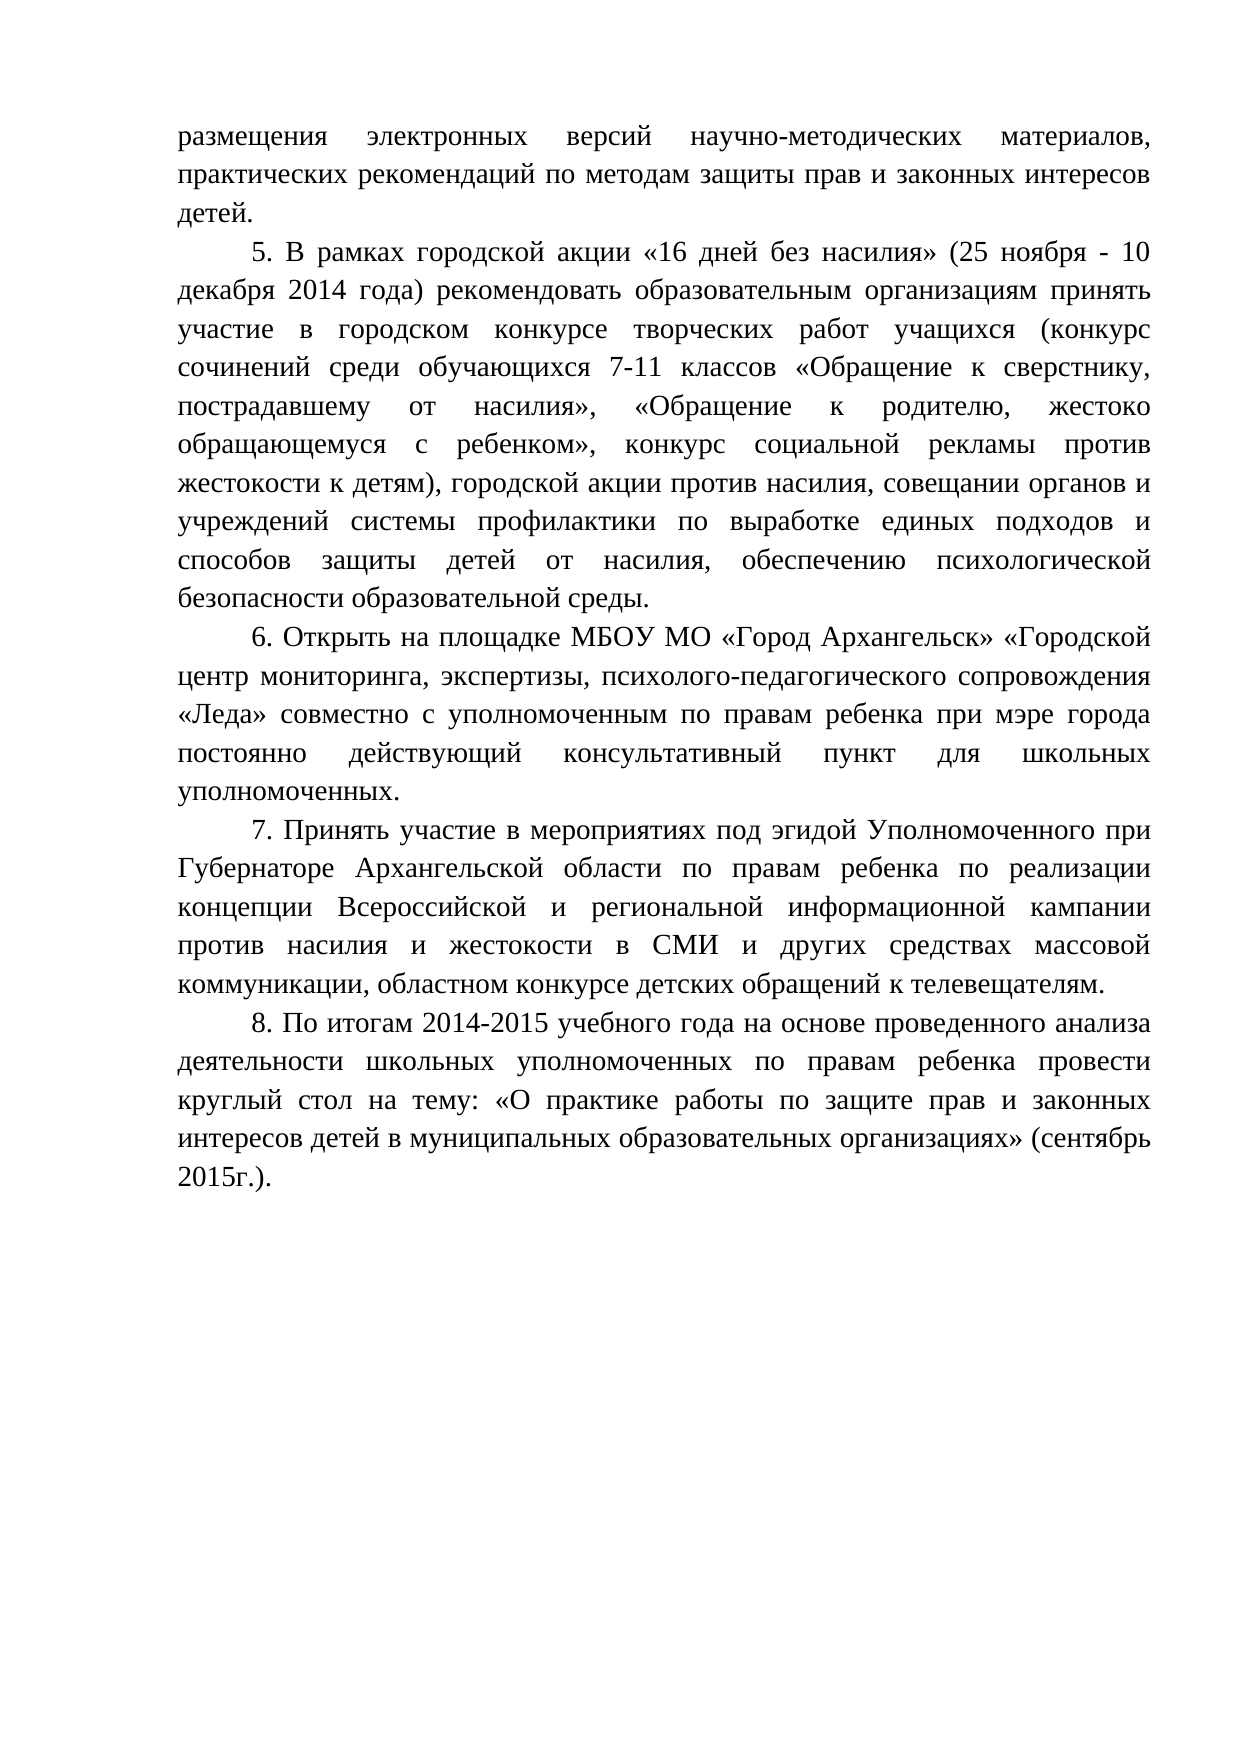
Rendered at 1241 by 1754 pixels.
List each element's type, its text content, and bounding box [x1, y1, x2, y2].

text 6. Открыть на площадке МБОУ МО «Город Архангельск» «Городской центр мониторинга, экспертизы, психолого-педагогического сопровождения «Леда» совместно с уполномоченным по правам ребенка при мэре города постоянно действующий консультативный пункт для школьных уполномоченных. [177, 619, 1152, 807]
text 7. Принять участие в мероприятиях под эгидой Уполномоченного при Губернаторе Архангельской области по правам ребенка по реализации концепции Всероссийской и региональной информационной кампании против насилия и жестокости в СМИ и других средствах массовой коммуникации, областном конкурсе детских обращений к телевещателям. [177, 812, 1152, 1000]
text 5. В рамках городской акции «16 дней без насилия» (25 ноября - 10 декабря 2014 года) рекомендовать образовательным организациям принять участие в городском конкурсе творческих работ учащихся (конкурс сочинений среди обучающихся 7-11 классов «Обращение к сверстнику, пострадавшему от насилия», «Обращение к родителю, жестоко обращающемуся с ребенком», конкурс социальной рекламы против жестокости к детям), городской акции против насилия, совещании органов и учреждений системы профилактики по выработке единых подходов и способов защиты детей от насилия, обеспечению психологической безопасности образовательной среды. [177, 234, 1152, 614]
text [177, 118, 1152, 229]
text 8. По итогам 2014-2015 учебного года на основе проведенного анализа деятельности школьных уполномоченных по правам ребенка провести круглый стол на тему: «О практике работы по защите прав и законных интересов детей в муниципальных образовательных организациях» (сентябрь 2015г.). [177, 1005, 1152, 1192]
